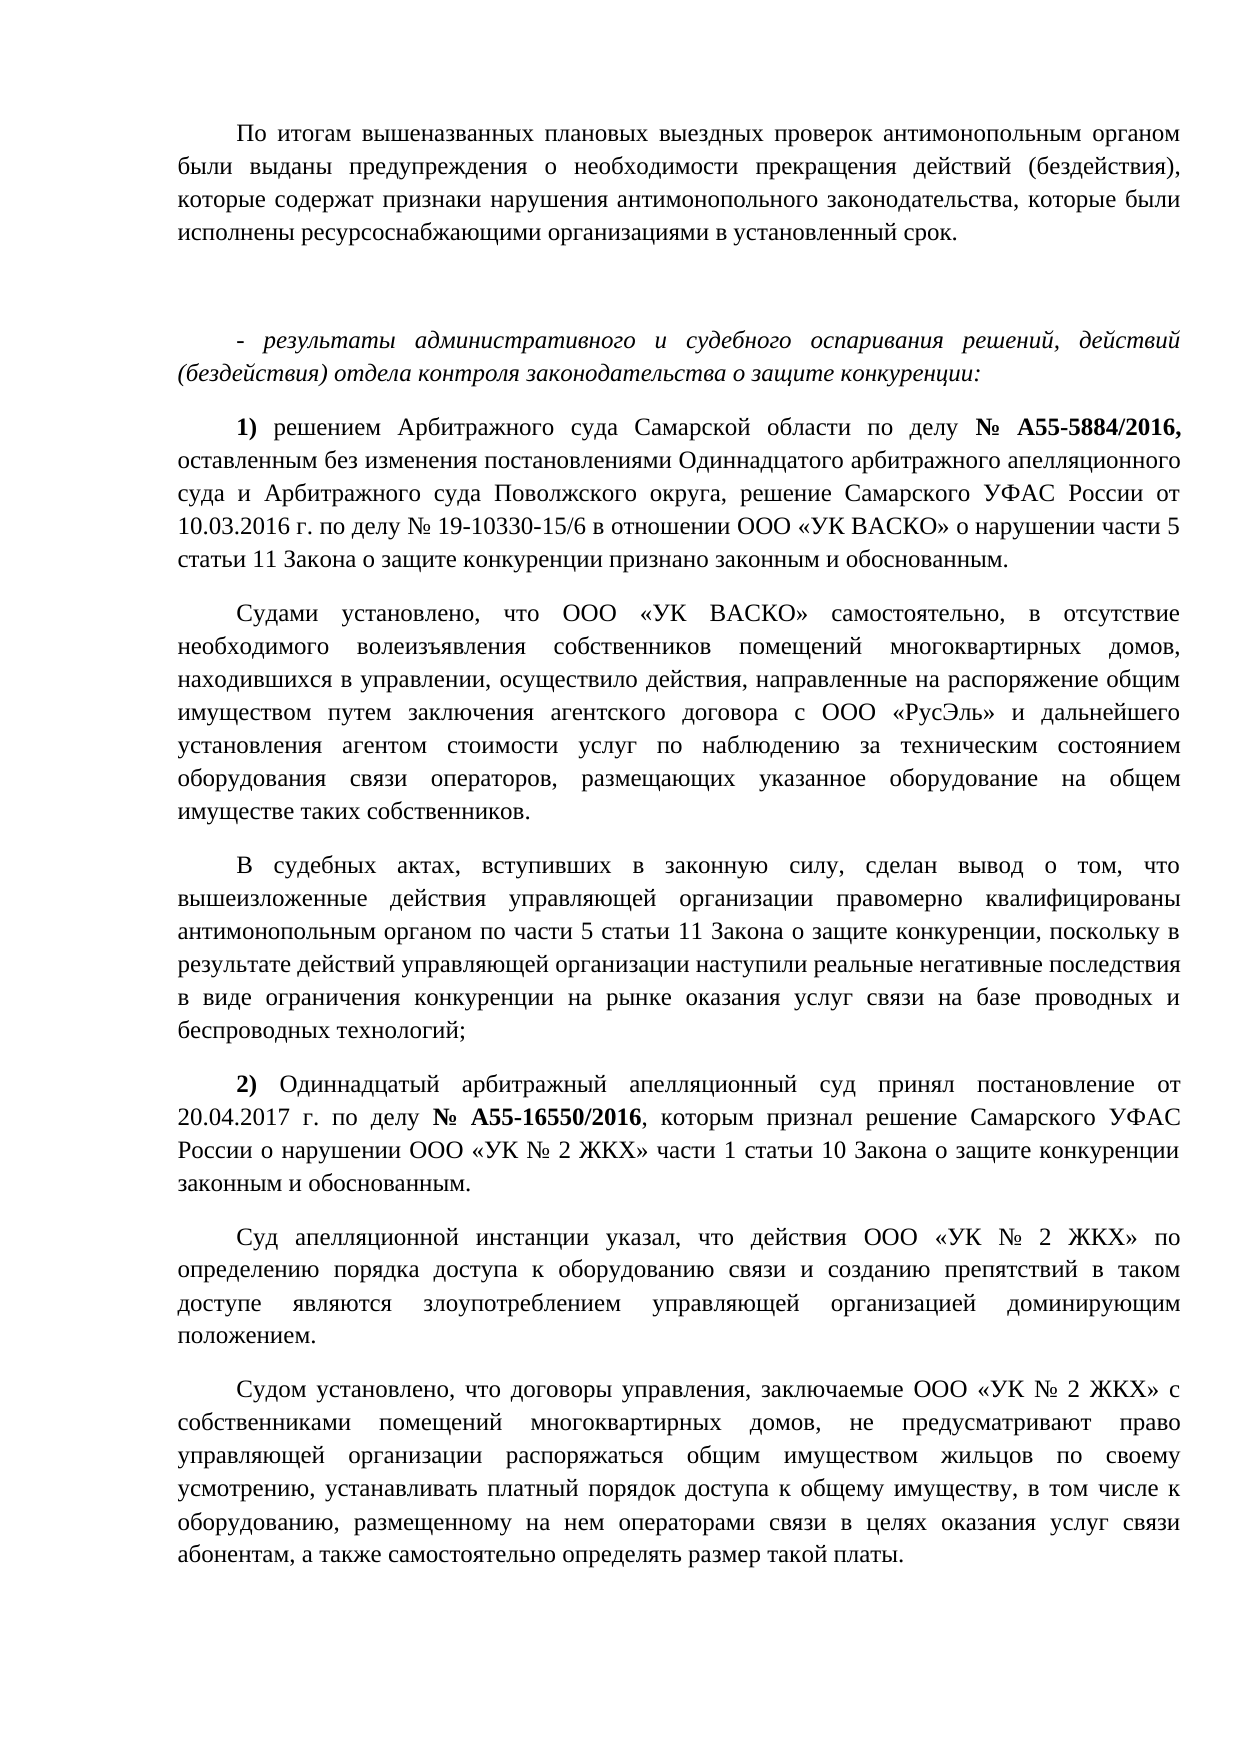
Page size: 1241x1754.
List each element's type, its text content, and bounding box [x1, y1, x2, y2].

text - результаты административного и судебного оспаривания решений, действий (бездействия) отдела контроля законодательства о защите конкуренции: [177, 325, 1181, 387]
text Судами установлено, что ООО «УК ВАСКО» самостоятельно, в отсутствие необходимого волеизъявления собственников помещений многоквартирных домов, находившихся в управлении, осуществило действия, направленные на распоряжение общим имуществом путем заключения агентского договора с ООО «РусЭль» и дальнейшего установления агентом стоимости услуг по наблюдению за техническим состоянием оборудования связи операторов, размещающих указанное оборудование на общем имуществе таких собственников. [177, 598, 1181, 824]
text Судом установлено, что договоры управления, заключаемые ООО «УК № 2 ЖКХ» с собственниками помещений многоквартирных домов, не предусматривают право управляющей организации распоряжаться общим имуществом жильцов по своему усмотрению, устанавливать платный порядок доступа к общему имуществу, в том числе к оборудованию, размещенному на нем операторами связи в целях оказания услуг связи абонентам, а также самостоятельно определять размер такой платы. [177, 1374, 1181, 1568]
text По итогам вышеназванных плановых выездных проверок антимонопольным органом были выданы предупреждения о необходимости прекращения действий (бездействия), которые содержат признаки нарушения антимонопольного законодательства, которые были исполнены ресурсоснабжающими организациями в установленный срок. [177, 118, 1181, 246]
text 2) Одиннадцатый арбитражный апелляционный суд принял постановление от 20.04.2017 г. по делу № А55-16550/2016, которым признал решение Самарского УФАС России о нарушении ООО «УК № 2 ЖКХ» части 1 статьи 10 Закона о защите конкуренции законным и обоснованным. [177, 1069, 1181, 1196]
text Суд апелляционной инстанции указал, что действия ООО «УК № 2 ЖКХ» по определению порядка доступа к оборудованию связи и созданию препятствий в таком доступе являются злоупотреблением управляющей организацией доминирующим положением. [177, 1222, 1181, 1349]
text 1) решением Арбитражного суда Самарской области по делу № А55-5884/2016, оставленным без изменения постановлениями Одиннадцатого арбитражного апелляционного суда и Арбитражного суда Поволжского округа, решение Самарского УФАС России от 10.03.2016 г. по делу № 19-10330-15/6 в отношении ООО «УК ВАСКО» о нарушении части 5 статьи 11 Закона о защите конкуренции признано законным и обоснованным. [177, 412, 1181, 573]
text В судебных актах, вступивших в законную силу, сделан вывод о том, что вышеизложенные действия управляющей организации правомерно квалифицированы антимонопольным органом по части 5 статьи 11 Закона о защите конкуренции, поскольку в результате действий управляющей организации наступили реальные негативные последствия в виде ограничения конкуренции на рынке оказания услуг связи на базе проводных и беспроводных технологий; [177, 850, 1181, 1043]
